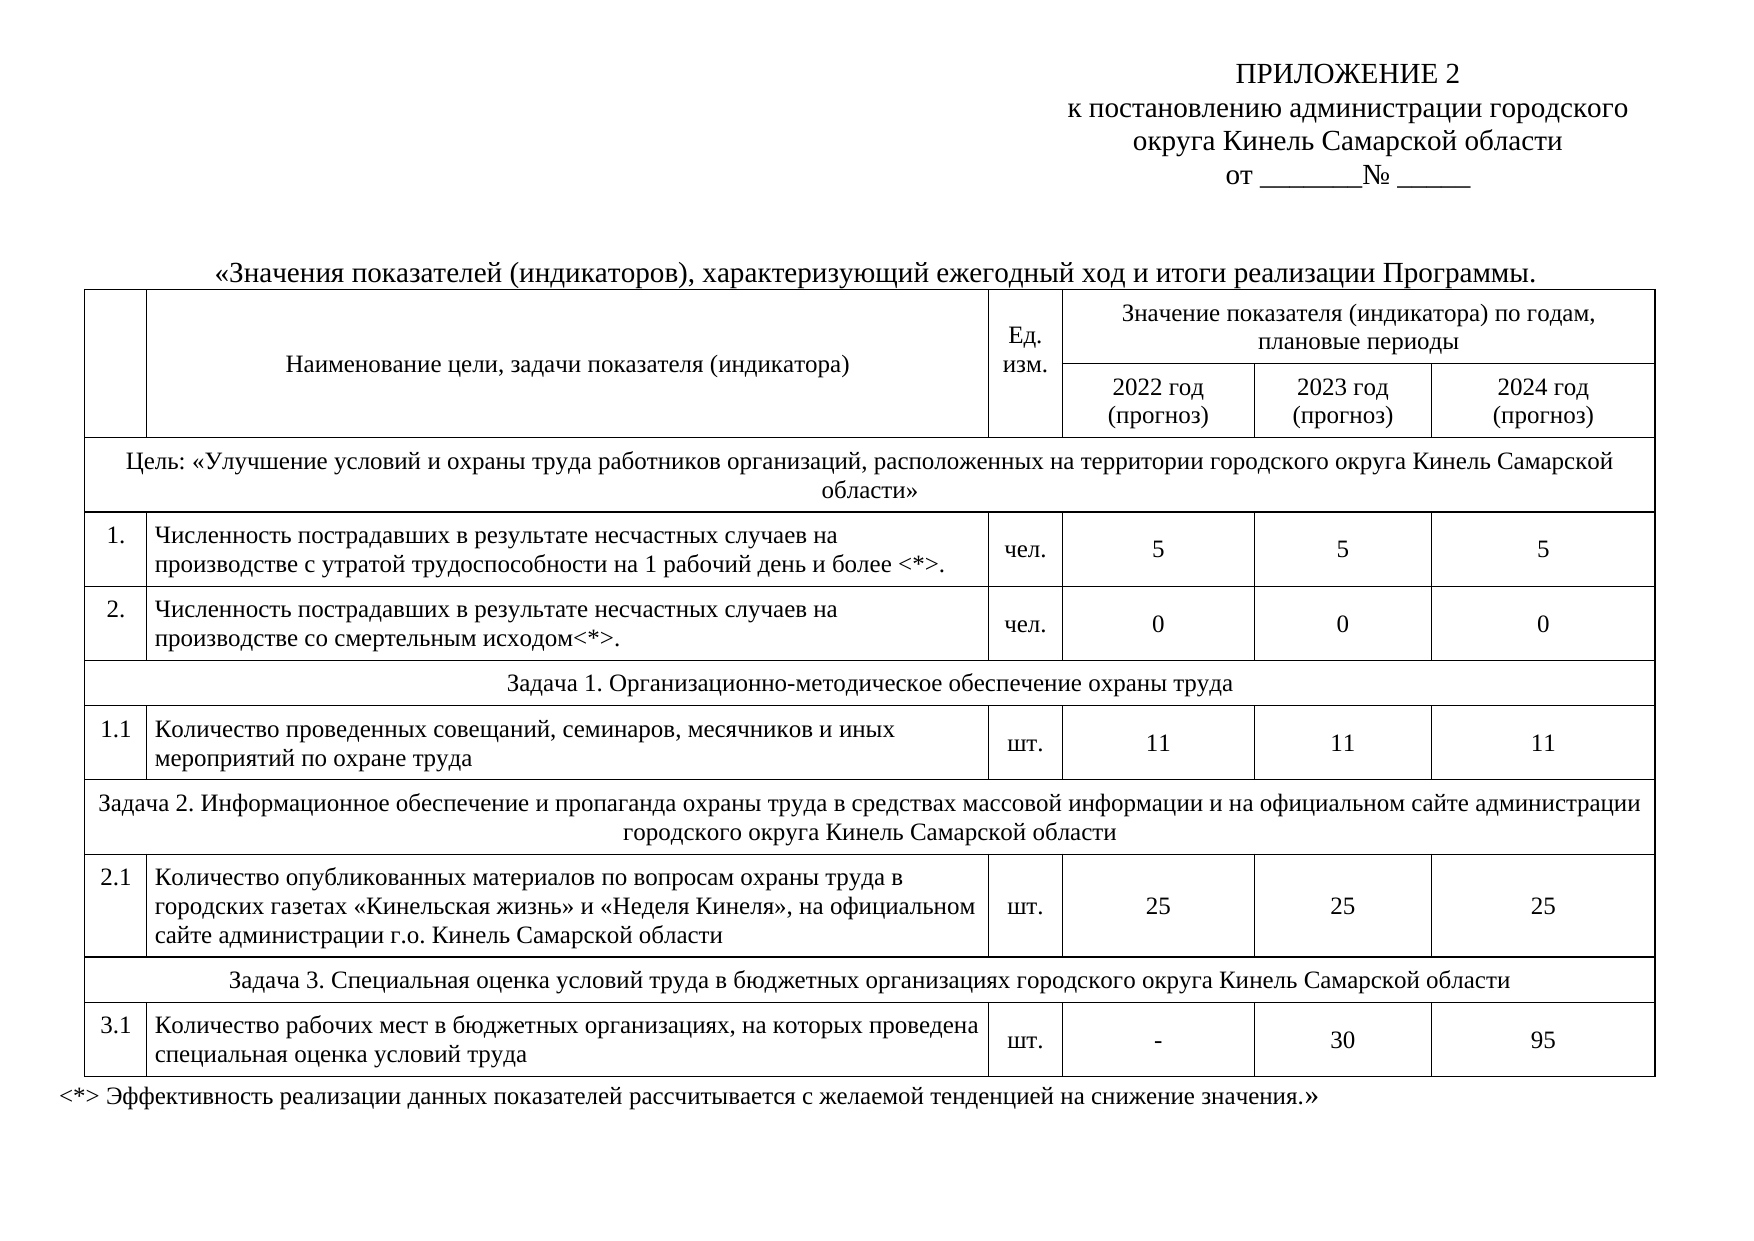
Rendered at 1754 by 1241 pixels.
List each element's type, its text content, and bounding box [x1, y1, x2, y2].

text «Значения показателей (индикаторов), характеризующий ежегодный ход и итоги реализации Программы. [44, 255, 1651, 289]
table_header Значение показателя (индикатора) по годам, плановые периоды [1063, 290, 1654, 363]
text <*> Эффективность реализации данных показателей рассчитывается с желаемой тенденцией на снижение значения.» [44, 1077, 1651, 1111]
table_cell шт. [989, 1003, 1062, 1076]
table_cell 0 [1063, 587, 1254, 660]
table_cell 2. [85, 587, 146, 660]
table_cell 5 [1255, 513, 1431, 586]
table_cell шт. [989, 855, 1062, 956]
table_cell Количество опубликованных материалов по вопросам охраны труда в городских газетах «Кинельская жизнь» и «Неделя Кинеля», на официальном сайте администрации г.о. Кинель Самарской области [147, 855, 988, 956]
table_cell 1.1 [85, 706, 146, 779]
table_cell 11 [1432, 706, 1654, 779]
table_cell Цель: «Улучшение условий и охраны труда работников организаций, расположенных на территории городского округа Кинель Самарской области» [85, 438, 1654, 511]
table_cell Задача 3. Специальная оценка условий труда в бюджетных организациях городского округа Кинель Самарской области [85, 958, 1654, 1002]
table_cell 25 [1063, 855, 1254, 956]
table_cell 95 [1432, 1003, 1654, 1076]
table_cell Задача 2. Информационное обеспечение и пропаганда охраны труда в средствах массовой информации и на официальном сайте администрации городского округа Кинель Самарской области [85, 780, 1654, 853]
table_cell 5 [1063, 513, 1254, 586]
table_cell 11 [1255, 706, 1431, 779]
table_cell 25 [1255, 855, 1431, 956]
table_cell чел. [989, 587, 1062, 660]
table_cell Задача 1. Организационно-методическое обеспечение охраны труда [85, 661, 1654, 705]
table_cell 2024 год (прогноз) [1432, 364, 1654, 437]
table_cell чел. [989, 513, 1062, 586]
table_cell 11 [1063, 706, 1254, 779]
table_header Наименование цели, задачи показателя (индикатора) [147, 290, 988, 437]
table_cell Количество проведенных совещаний, семинаров, месячников и иных мероприятий по охране труда [147, 706, 988, 779]
table_cell Численность пострадавших в результате несчастных случаев на производстве с утратой трудоспособности на 1 рабочий день и более <*>. [147, 513, 988, 586]
table_cell шт. [989, 706, 1062, 779]
table_cell 25 [1432, 855, 1654, 956]
table_cell 2022 год (прогноз) [1063, 364, 1254, 437]
table_cell 30 [1255, 1003, 1431, 1076]
table_cell Численность пострадавших в результате несчастных случаев на производстве со смертельным исходом<*>. [147, 587, 988, 660]
table_cell 1. [85, 513, 146, 586]
table_header Ед. изм. [989, 290, 1062, 437]
table_header [85, 290, 146, 363]
table_cell 0 [1255, 587, 1431, 660]
table_cell - [1063, 1003, 1254, 1076]
table_cell 2.1 [85, 855, 146, 956]
table_cell 2023 год (прогноз) [1255, 364, 1431, 437]
table_header ПРИЛОЖЕНИЕ 2 к постановлению администрации городского округа Кинель Самарской области от _______№ _____ [1064, 56, 1632, 223]
table_cell 3.1 [85, 1003, 146, 1076]
table_cell 5 [1432, 513, 1654, 586]
table_cell 0 [1432, 587, 1654, 660]
table_cell Количество рабочих мест в бюджетных организациях, на которых проведена специальная оценка условий труда [147, 1003, 988, 1076]
table_cell [85, 363, 146, 437]
